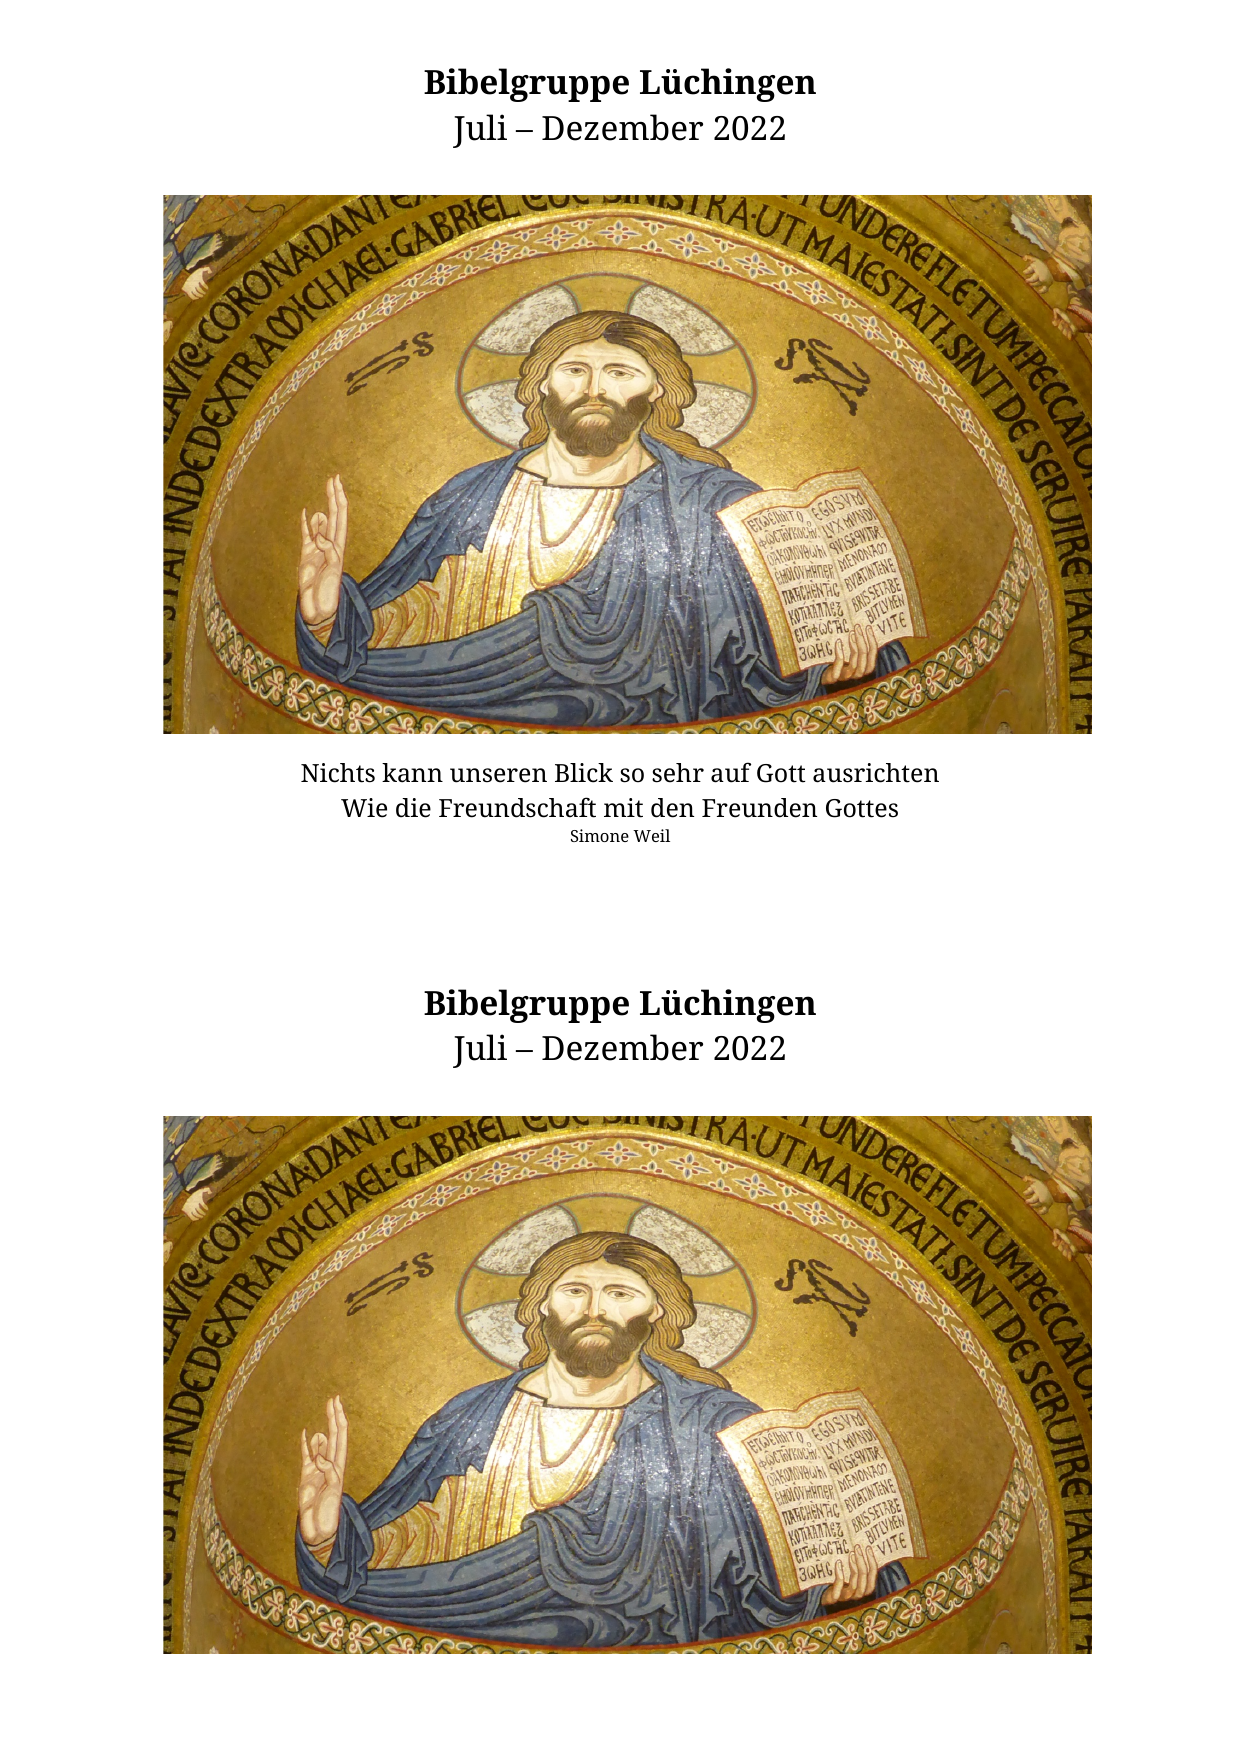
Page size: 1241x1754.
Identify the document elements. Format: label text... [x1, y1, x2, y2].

text Simone Weil [59, 824, 1181, 847]
picture [163, 1116, 1092, 1654]
text Bibelgruppe Lüchingen [59, 980, 1181, 1025]
text Nichts kann unseren Blick so sehr auf Gott ausrichten [59, 756, 1181, 790]
picture [163, 195, 1092, 734]
text Juli – Dezember 2022 [59, 104, 1181, 150]
text Wie die Freundschaft mit den Freunden Gottes [59, 790, 1181, 824]
text Bibelgruppe Lüchingen [59, 59, 1181, 104]
text Juli – Dezember 2022 [59, 1025, 1181, 1071]
